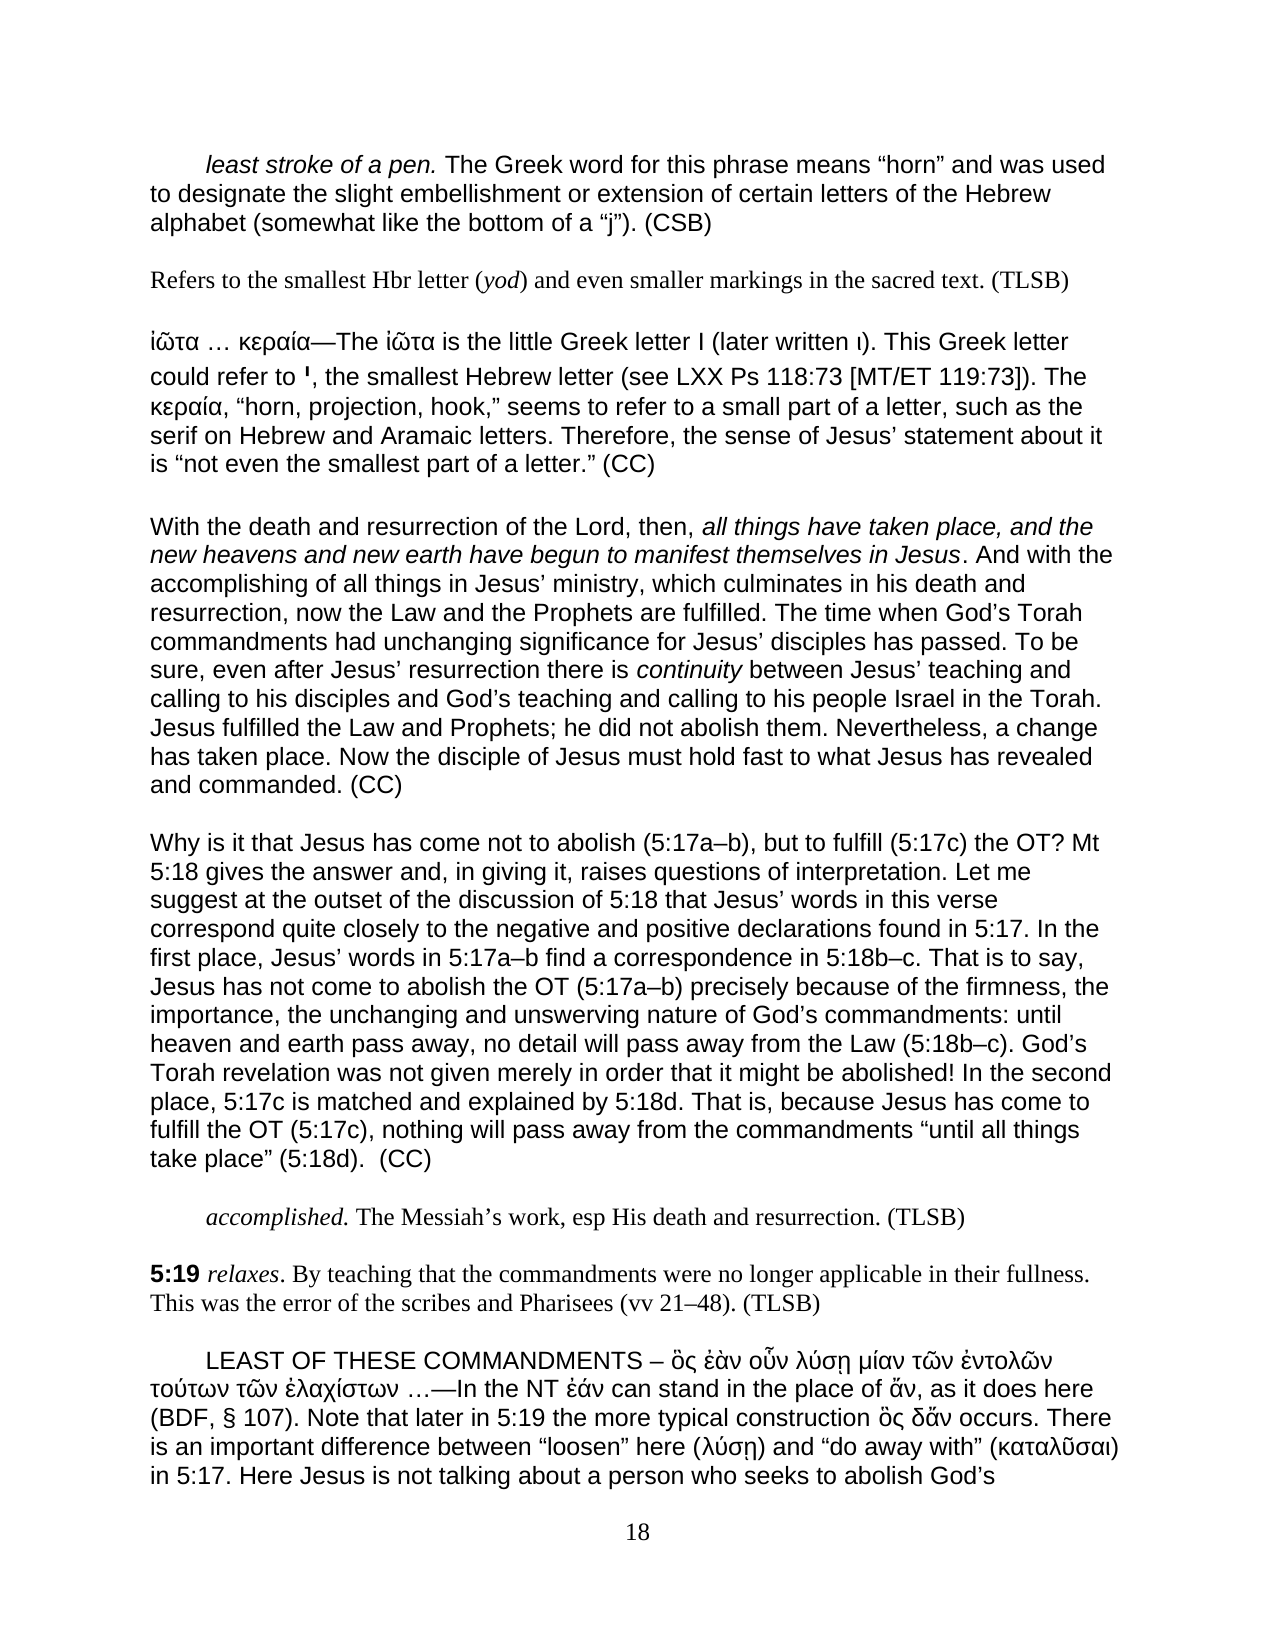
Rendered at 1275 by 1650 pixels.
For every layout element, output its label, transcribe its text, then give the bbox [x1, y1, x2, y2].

text least stroke of a pen. The Greek word for this phrase means “horn” and was used to designate the slight embellishment or extension of certain letters of the Hebrew alphabet (somewhat like the bottom of a “j”). (CSB) [150, 150, 1125, 236]
text ἰῶτα … κεραία—The ἰῶτα is the little Greek letter Ι (later written ι). This Greek letter could refer to י, the smallest Hebrew letter (see LXX Ps 118:73 [MT/ET 119:73]). The κεραία, “horn, projection, hook,” seems to refer to a small part of a letter, such as the serif on Hebrew and Aramaic letters. Therefore, the sense of Jesus’ statement about it is “not even the smallest part of a letter.” (CC) [150, 327, 1125, 478]
text 5:19 relaxes. By teaching that the commandments were no longer applicable in their fullness. This was the error of the scribes and Pharisees (vv 21–48). (TLSB) [150, 1259, 1125, 1317]
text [150, 1346, 1125, 1489]
text With the death and resurrection of the Lord, then, all things have taken place, and the new heavens and new earth have begun to manifest themselves in Jesus. And with the accomplishing of all things in Jesus’ ministry, which culminates in his death and resurrection, now the Law and the Prophets are fulfilled. The time when God’s Torah commandments had unchanging significance for Jesus’ disciples has passed. To be sure, even after Jesus’ resurrection there is continuity between Jesus’ teaching and calling to his disciples and God’s teaching and calling to his people Israel in the Torah. Jesus fulfilled the Law and Prophets; he did not abolish them. Nevertheless, a change has taken place. Now the disciple of Jesus must hold fast to what Jesus has revealed and commanded. (CC) [150, 512, 1125, 799]
text accomplished. The Messiah’s work, esp His death and resurrection. (TLSB) [150, 1202, 1125, 1231]
text Refers to the smallest Hbr letter (yod) and even smaller markings in the sacred text. (TLSB) [150, 265, 1125, 294]
text Why is it that Jesus has come not to abolish (5:17a–b), but to fulfill (5:17c) the OT? Mt 5:18 gives the answer and, in giving it, raises questions of interpretation. Let me suggest at the outset of the discussion of 5:18 that Jesus’ words in this verse correspond quite closely to the negative and positive declarations found in 5:17. In the first place, Jesus’ words in 5:17a–b find a correspondence in 5:18b–c. That is to say, Jesus has not come to abolish the OT (5:17a–b) precisely because of the firmness, the importance, the unchanging and unswerving nature of God’s commandments: until heaven and earth pass away, no detail will pass away from the Law (5:18b–c). God’s Torah revelation was not given merely in order that it might be abolished! In the second place, 5:17c is matched and explained by 5:18d. That is, because Jesus has come to fulfill the OT (5:17c), nothing will pass away from the commandments “until all things take place” (5:18d). (CC) [150, 828, 1125, 1173]
